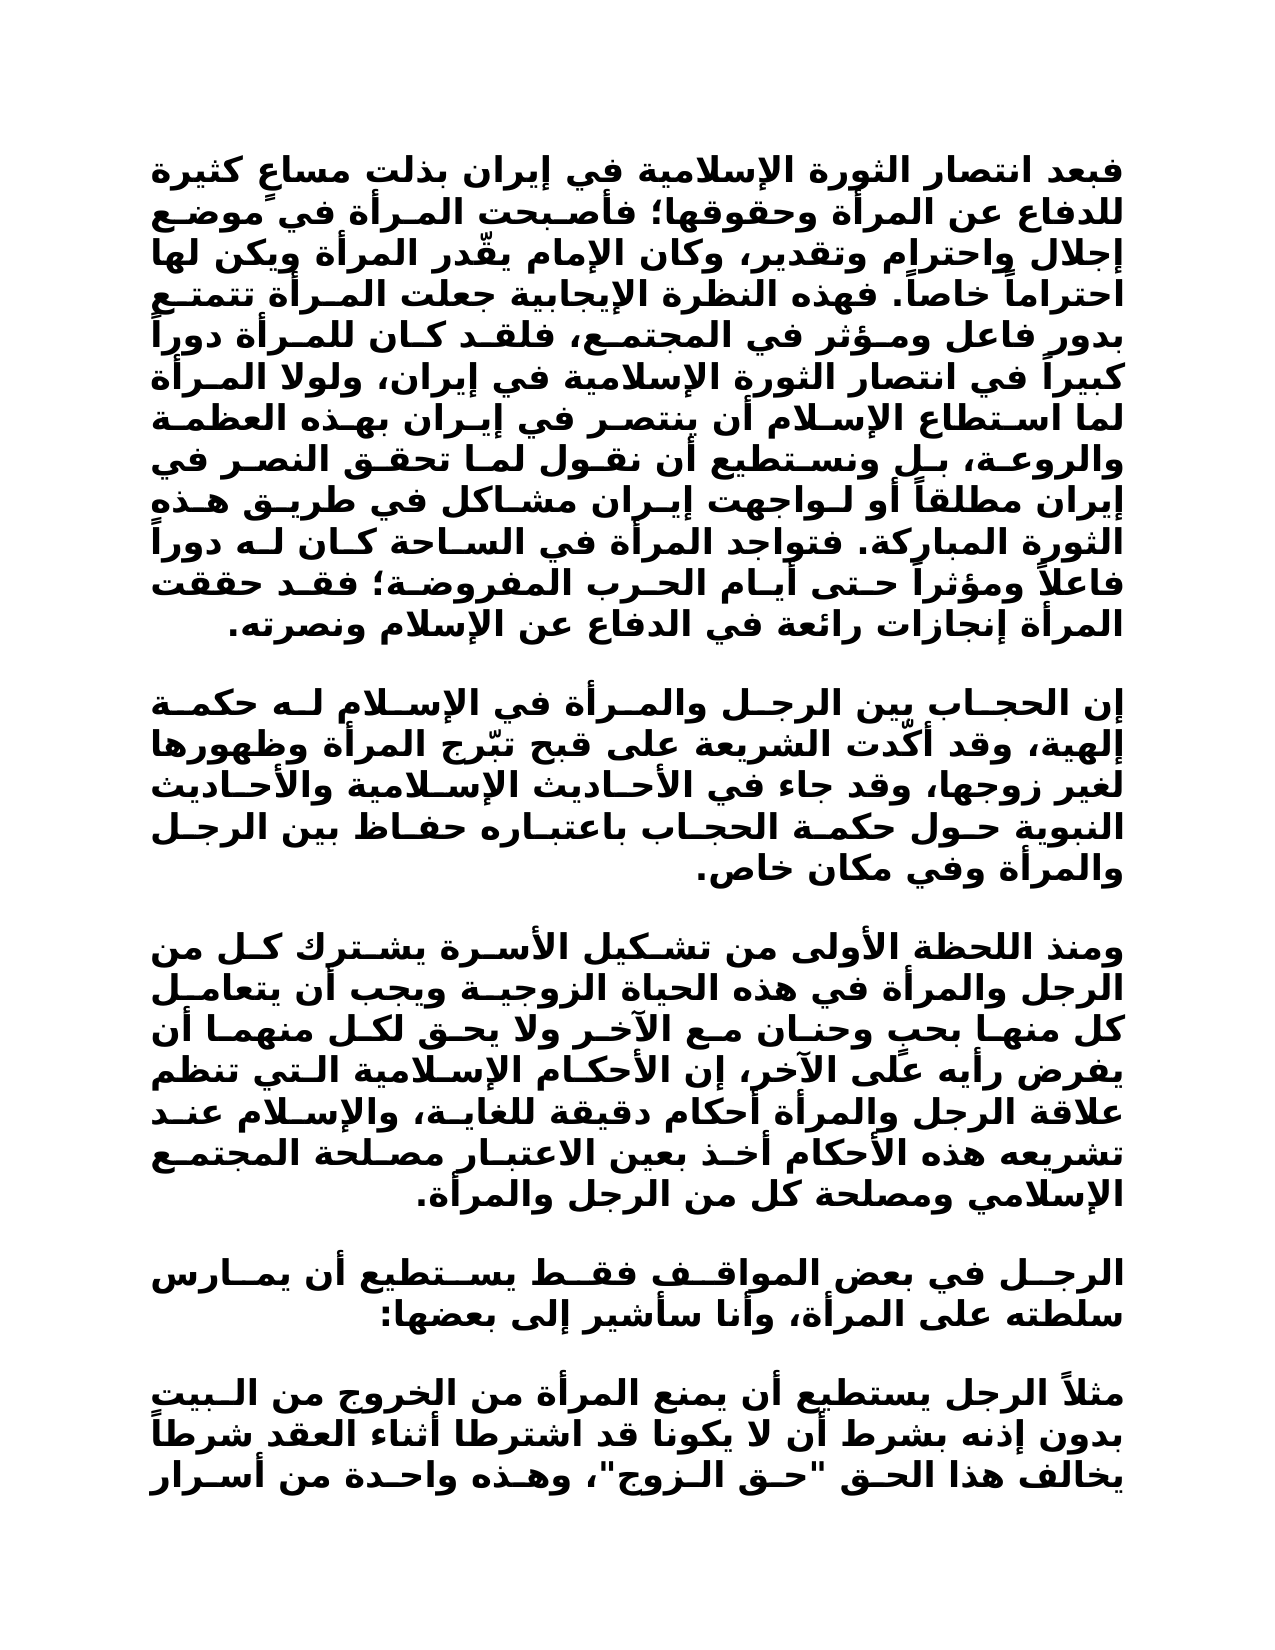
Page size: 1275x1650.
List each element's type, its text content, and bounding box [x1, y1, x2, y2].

text إن الحجاب بين الرجل والمرأة في الإسلام له حكمة إلهية، وقد أكّدت الشريعة على قبح تبّرج المرأة وظهورها لغير زوجها، وقد جاء في الأحاديث الإسلامية والأحاديث النبوية حول حكمة الحجاب باعتباره حفاظ بين الرجل والمرأة وفي مكان خاص. [150, 682, 1125, 889]
text ومنذ اللحظة الأولى من تشكيل الأسرة يشترك كل من الرجل والمرأة في هذه الحياة الزوجية ويجب أن يتعامل كل منها بحبٍ وحنان مع الآخر ولا يحق لكل منهما أن يفرض رأيه على الآخر، إن الأحكام الإسلامية التي تنظم علاقة الرجل والمرأة أحكام دقيقة للغاية، والإسلام عند تشريعه هذه الأحكام أخذ بعين الاعتبار مصلحة المجتمع الإسلامي ومصلحة كل من الرجل والمرأة. [150, 926, 1125, 1215]
text الرجل في بعض المواقف فقط يستطيع أن يمارس سلطته على المرأة، وأنا سأشير إلى بعضها: [150, 1252, 1125, 1335]
text فبعد انتصار الثورة الإسلامية في إيران بذلت مساعٍ كثيرة للدفاع عن المرأة وحقوقها؛ فأصبحت المرأة في موضع إجلال واحترام وتقدير، وكان الإمام يقّدر المرأة ويكن لها احتراماً خاصاً. فهذه النظرة الإيجابية جعلت المرأة تتمتع بدور فاعل ومؤثر في المجتمع، فلقد كان للمرأة دوراً كبيراً في انتصار الثورة الإسلامية في إيران، ولولا المرأة لما استطاع الإسلام أن ينتصر في إيران بهذه العظمة والروعة، بل ونستطيع أن نقول لما تحقق النصر في إيران مطلقاً أو لواجهت إيران مشاكل في طريق هذه الثورة المباركة. فتواجد المرأة في الساحة كان له دوراً فاعلاً ومؤثراً حتى أيام الحرب المفروضة؛ فقد حققت المرأة إنجازات رائعة في الدفاع عن الإسلام ونصرته. [150, 150, 1125, 645]
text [150, 1372, 1125, 1496]
